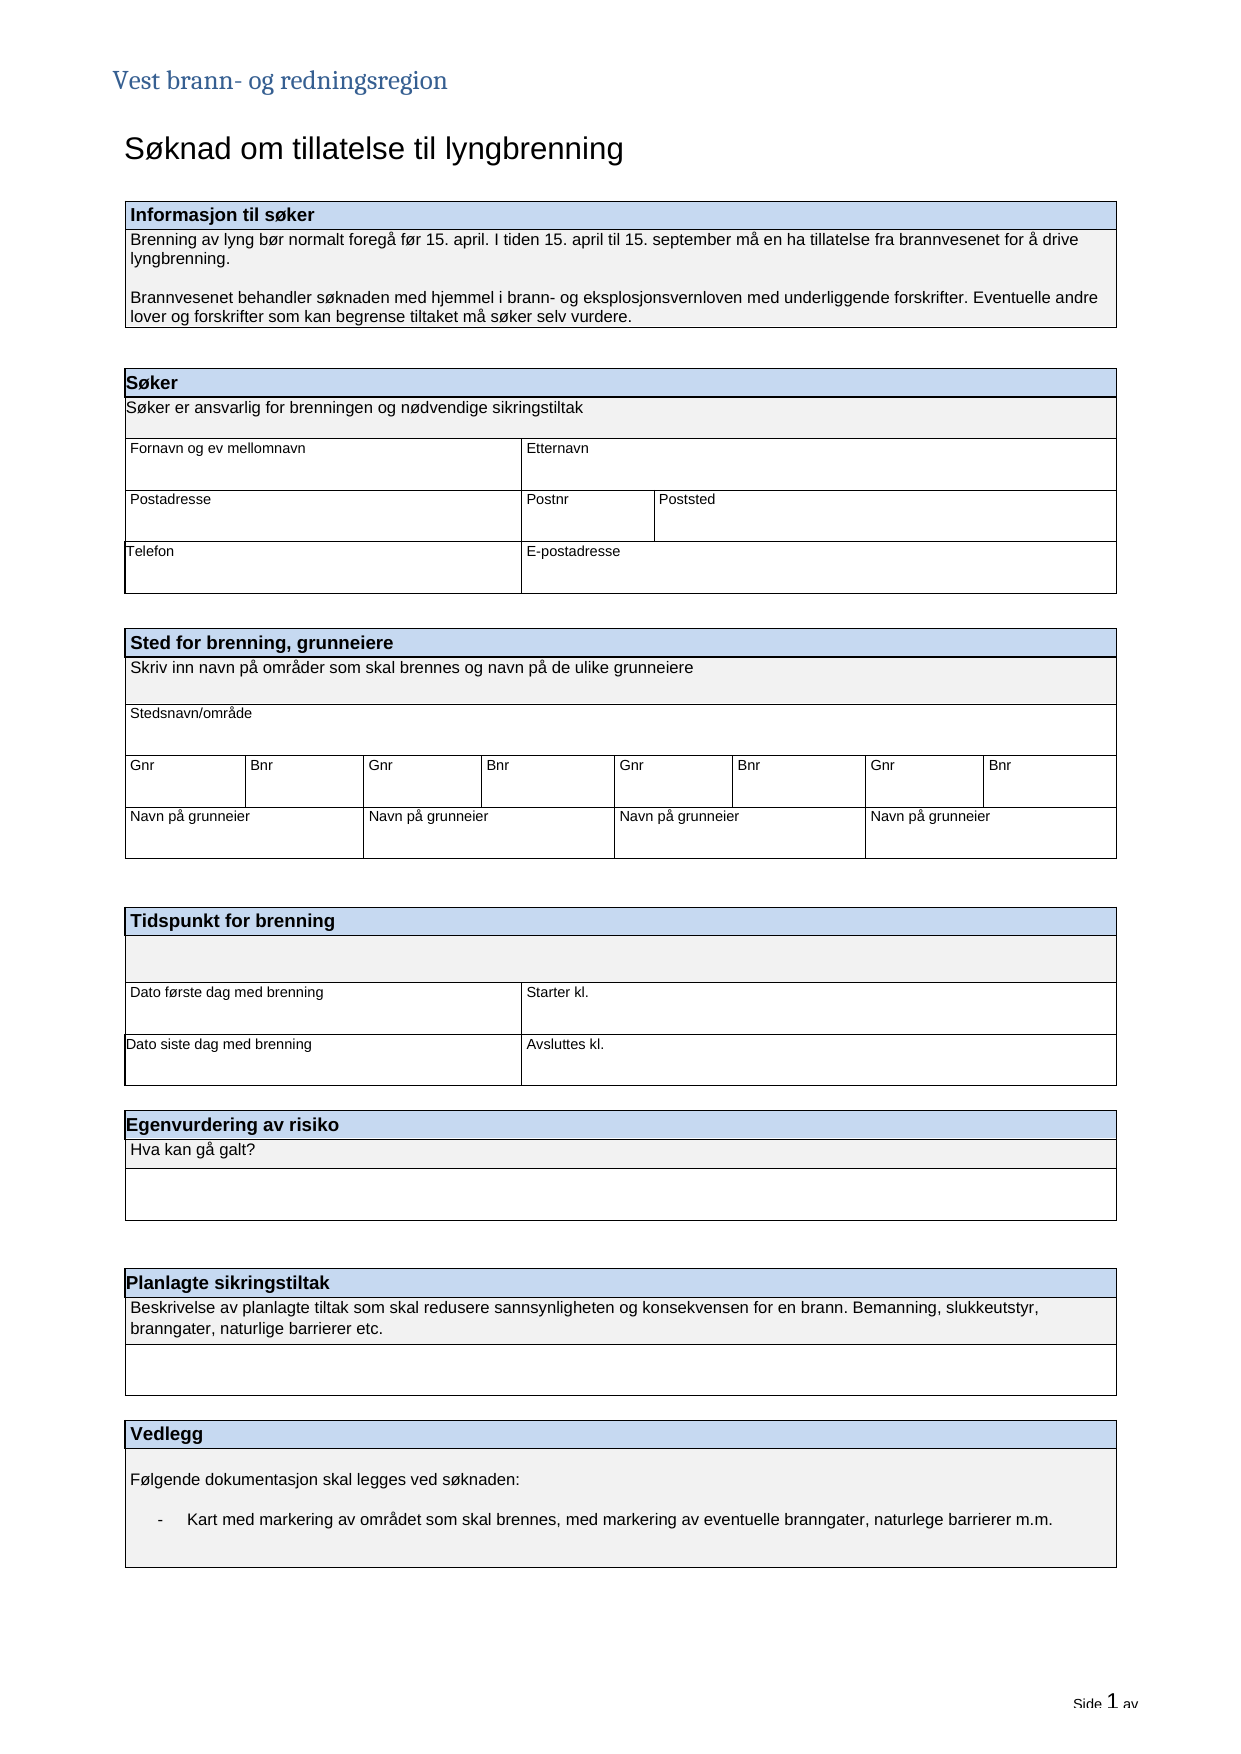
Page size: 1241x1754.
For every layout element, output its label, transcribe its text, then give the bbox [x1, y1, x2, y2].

table_cell Navn på grunneier [364, 808, 614, 858]
table_cell Poststed [655, 491, 1116, 541]
table_cell Navn på grunneier [126, 808, 363, 858]
table_header Sted for brenning, grunneiere [126, 629, 1116, 656]
table_cell Hva kan gå galt? [126, 1140, 1116, 1168]
table_header Tidspunkt for brenning [126, 908, 1116, 935]
subtitle Vest brann- og redningsregion [112, 65, 1136, 97]
table_cell Navn på grunneier [615, 808, 865, 858]
table_cell Etternavn [522, 439, 1116, 490]
table_cell Skriv inn navn på områder som skal brennes og navn på de ulike grunneiere [126, 658, 1116, 703]
table_cell Gnr [126, 756, 245, 806]
table_cell Dato første dag med brenning [126, 983, 521, 1033]
table_cell [126, 1169, 1116, 1220]
table_cell Brenning av lyng bør normalt foregå før 15. april. I tiden 15. april til 15. september må en ha tillatelse fra brannvesenet for å drive lyngbrenning. Brannvesenet behandler søknaden med hjemmel i brann- og eksplosjonsvernloven med underliggende forskrifter. Eventuelle andre lover og forskrifter som kan begrense tiltaket må søker selv vurdere. [126, 230, 1116, 326]
table_cell Følgende dokumentasjon skal legges ved søknaden: Kart med markering av området som skal brennes, med markering av eventuelle branngater, naturlege barrierer m.m. [126, 1449, 1116, 1567]
table_cell Fornavn og ev mellomnavn [126, 439, 521, 490]
table_cell Starter kl. [522, 983, 1116, 1033]
table_cell [126, 1345, 1116, 1395]
table_cell Bnr [482, 756, 614, 806]
text Søknad om tillatelse til lyngbrenning [124, 133, 1136, 166]
table_header Vedlegg [126, 1421, 1116, 1448]
table_cell Søker er ansvarlig for brenningen og nødvendige sikringstiltak [126, 398, 1116, 438]
table_cell Gnr [364, 756, 481, 806]
table_cell Bnr [984, 756, 1116, 806]
table_cell Avsluttes kl. [522, 1035, 1116, 1085]
table_header Egenvurdering av risiko [126, 1111, 1116, 1138]
table_cell Gnr [866, 756, 983, 806]
table_header Planlagte sikringstiltak [126, 1269, 1116, 1297]
table_header Søker [126, 369, 1116, 396]
table_cell E-postadresse [522, 542, 1116, 593]
table_cell Postadresse [126, 491, 521, 541]
table_cell Bnr [733, 756, 865, 806]
table_cell Postnr [522, 491, 654, 541]
table_header Informasjon til søker [126, 202, 1116, 229]
table_cell [126, 936, 1116, 982]
table_cell Stedsnavn/område [126, 705, 1116, 755]
table_cell Dato siste dag med brenning [126, 1035, 521, 1085]
table_cell Navn på grunneier [866, 808, 1116, 858]
table_cell Bnr [246, 756, 363, 806]
table_cell Beskrivelse av planlagte tiltak som skal redusere sannsynligheten og konsekvensen for en brann. Bemanning, slukkeutstyr, branngater, naturlige barrierer etc. [126, 1298, 1116, 1344]
table_cell Telefon [126, 542, 521, 593]
table_cell Gnr [615, 756, 732, 806]
